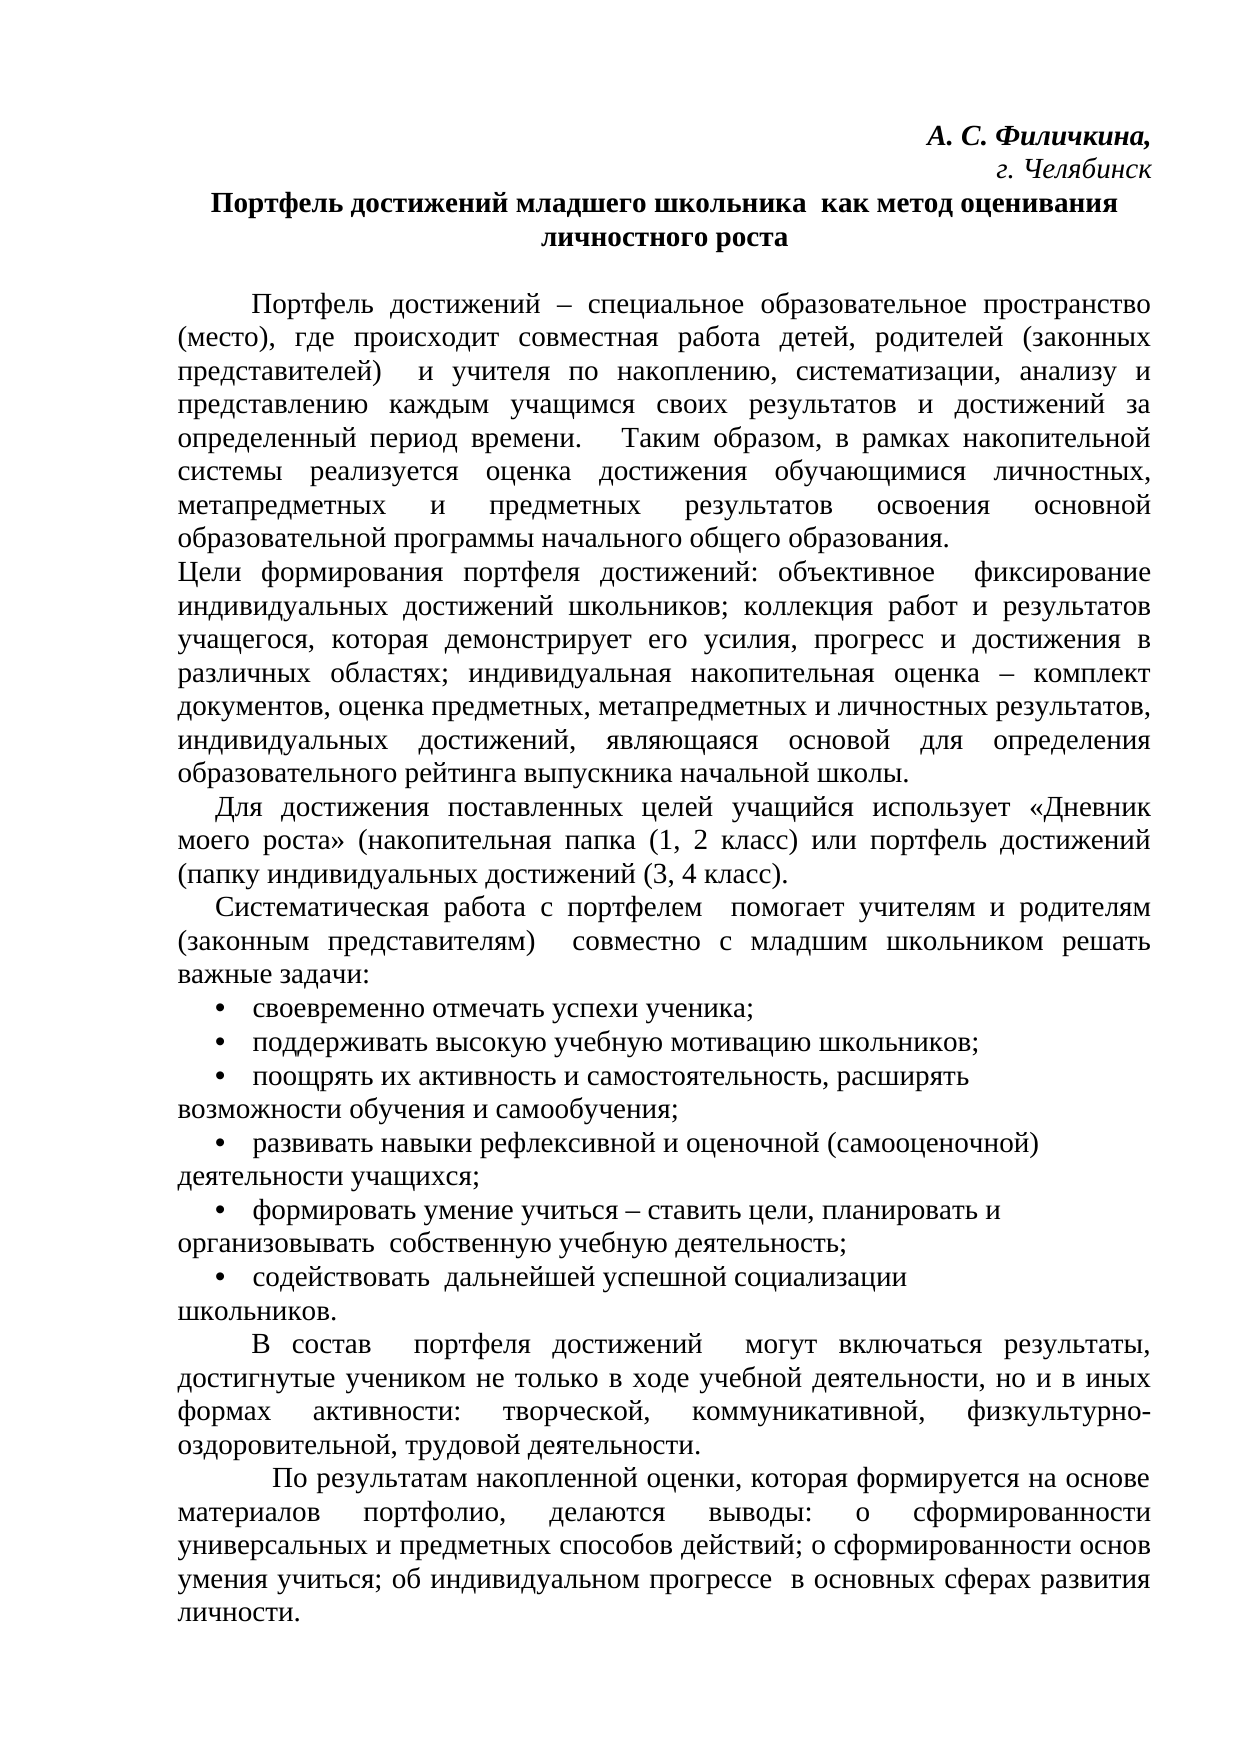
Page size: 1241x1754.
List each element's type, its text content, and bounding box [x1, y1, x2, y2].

text деятельности учащихся; [177, 1158, 1152, 1192]
list формировать умение учиться – ставить цели, планировать и [215, 1192, 1152, 1226]
list поощрять их активность и самостоятельность, расширять [215, 1057, 1152, 1091]
text Для достижения поставленных целей учащийся использует «Дневник моего роста» (накопительная папка (1, 2 класс) или портфель достижений (папку индивидуальных достижений (3, 4 класс). [177, 789, 1152, 889]
list своевременно отмечать успехи ученика; [215, 990, 1152, 1024]
text г. Челябинск [177, 152, 1152, 185]
text возможности обучения и самообучения; [177, 1091, 1152, 1125]
text Цели формирования портфеля достижений: объективное фиксирование индивидуальных достижений школьников; коллекция работ и результатов учащегося, которая демонстрирует его усилия, прогресс и достижения в различных областях; индивидуальная накопительная оценка – комплект документов, оценка предметных, метапредметных и личностных результатов, индивидуальных достижений, являющаяся основой для определения образовательного рейтинга выпускника начальной школы. [177, 554, 1152, 789]
list поддерживать высокую учебную мотивацию школьников; [215, 1024, 1152, 1057]
text школьников. [177, 1293, 1152, 1326]
text организовывать собственную учебную деятельность; [177, 1226, 1152, 1259]
text А. С. Филичкина, [177, 118, 1152, 152]
text Портфель достижений – специальное образовательное пространство (место), где происходит совместная работа детей, родителей (законных представителей) и учителя по накоплению, систематизации, анализу и представлению каждым учащимся своих результатов и достижений за определенный период времени. Таким образом, в рамках накопительной системы реализуется оценка достижения обучающимися личностных, метапредметных и предметных результатов освоения основной образовательной программы начального общего образования. [177, 286, 1152, 554]
text По результатам накопленной оценки, которая формируется на основе материалов портфолио, делаются выводы: о сформированности универсальных и предметных способов действий; о сформированности основ умения учиться; об индивидуальном прогрессе в основных сферах развития личности. [177, 1460, 1152, 1628]
text Портфель достижений младшего школьника как метод оценивания личностного роста [177, 185, 1152, 252]
list развивать навыки рефлексивной и оценочной (самооценочной) [215, 1125, 1152, 1158]
text В состав портфеля достижений могут включаться результаты, достигнутые учеником не только в ходе учебной деятельности, но и в иных формах активности: творческой, коммуникативной, физкультурно- оздоровительной, трудовой деятельности. [177, 1326, 1152, 1460]
list содействовать дальнейшей успешной социализации [215, 1259, 1152, 1293]
text Систематическая работа с портфелем помогает учителям и родителям (законным представителям) совместно с младшим школьником решать важные задачи: [177, 889, 1152, 990]
